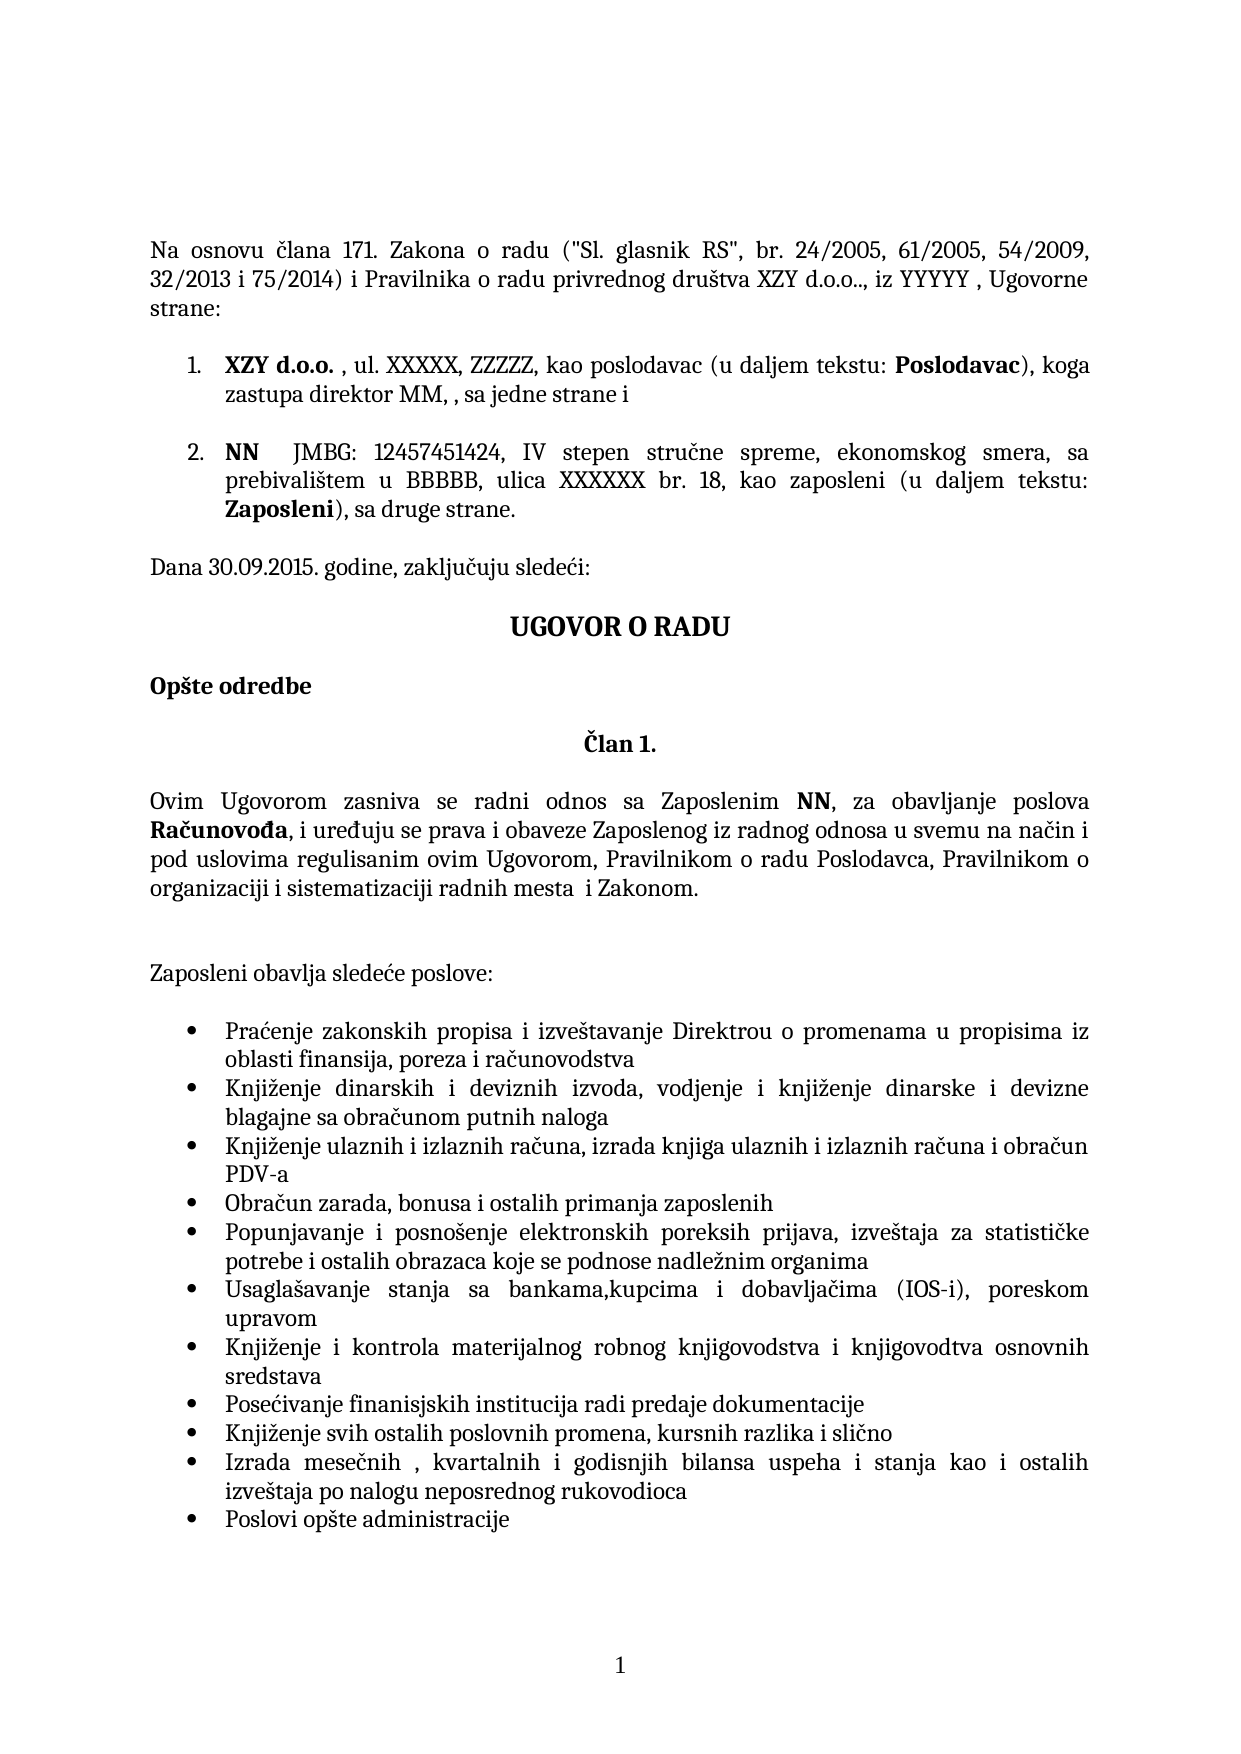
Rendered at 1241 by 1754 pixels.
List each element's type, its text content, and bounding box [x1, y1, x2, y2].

list Obračun zarada, bonusa i ostalih primanja zaposlenih [187, 1189, 1090, 1218]
list Popunjavanje i posnošenje elektronskih poreksih prijava, izveštaja za statističke potrebe i ostalih obrazaca koje se podnose nadležnim organima [187, 1218, 1090, 1275]
list Knjiženje ulaznih i izlaznih računa, izrada knjiga ulaznih i izlaznih računa i obračun PDV-a [187, 1132, 1090, 1189]
list Knjiženje svih ostalih poslovnih promena, kursnih razlika i slično [187, 1419, 1090, 1448]
text UGOVOR O RADU [150, 610, 1090, 643]
list XZY d.o.o. , ul. XXXXX, ZZZZZ, kao poslodavac (u daljem tekstu: Poslodavac), koga zastupa direktor MM, , sa jedne strane i [187, 351, 1090, 409]
text Zaposleni obavlja sledeće poslove: [150, 959, 1090, 988]
list Poslovi opšte administracije [187, 1505, 1090, 1534]
list Knjiženje i kontrola materijalnog robnog knjigovodstva i knjigovodtva osnovnih sredstava [187, 1333, 1090, 1390]
list Usaglašavanje stanja sa bankama,kupcima i dobavljačima (IOS-i), poreskom upravom [187, 1275, 1090, 1333]
text Dana 30.09.2015. godine, zaključuju sledeći: [150, 552, 1090, 581]
text Opšte odredbe [150, 672, 1090, 701]
text Član 1. [150, 730, 1090, 758]
list Knjiženje dinarskih i deviznih izvoda, vodjenje i knjiženje dinarske i devizne blagajne sa obračunom putnih naloga [187, 1074, 1090, 1132]
list NN JMBG: 12457451424, IV stepen stručne spreme, ekonomskog smera, sa prebivalištem u BBBBB, ulica XXXXXX br. 18, kao zaposleni (u daljem tekstu: Zaposleni), sa druge strane. [187, 437, 1090, 524]
list Izrada mesečnih , kvartalnih i godisnjih bilansa uspeha i stanja kao i ostalih izveštaja po nalogu neposrednog rukovodioca [187, 1448, 1090, 1505]
text Ovim Ugovorom zasniva se radni odnos sa Zaposlenim NN, za obavljanje poslova Računovođa, i uređuju se prava i obaveze Zaposlenog iz radnog odnosa u svemu na način i pod uslovima regulisanim ovim Ugovorom, Pravilnikom o radu Poslodavca, Pravilnikom o organizaciji i sistematizaciji radnih mesta i Zakonom. [150, 787, 1090, 902]
list Praćenje zakonskih propisa i izveštavanje Direktrou o promenama u propisima iz oblasti finansija, poreza i računovodstva [187, 1017, 1090, 1074]
list Posećivanje finanisjskih institucija radi predaje dokumentacije [187, 1390, 1090, 1419]
text Na osnovu člana 171. Zakona o radu ("Sl. glasnik RS", br. 24/2005, 61/2005, 54/2009, 32/2013 i 75/2014) i Pravilnika o radu privrednog društva XZY d.o.o.., iz YYYYY , Ugovorne strane: [150, 236, 1090, 322]
